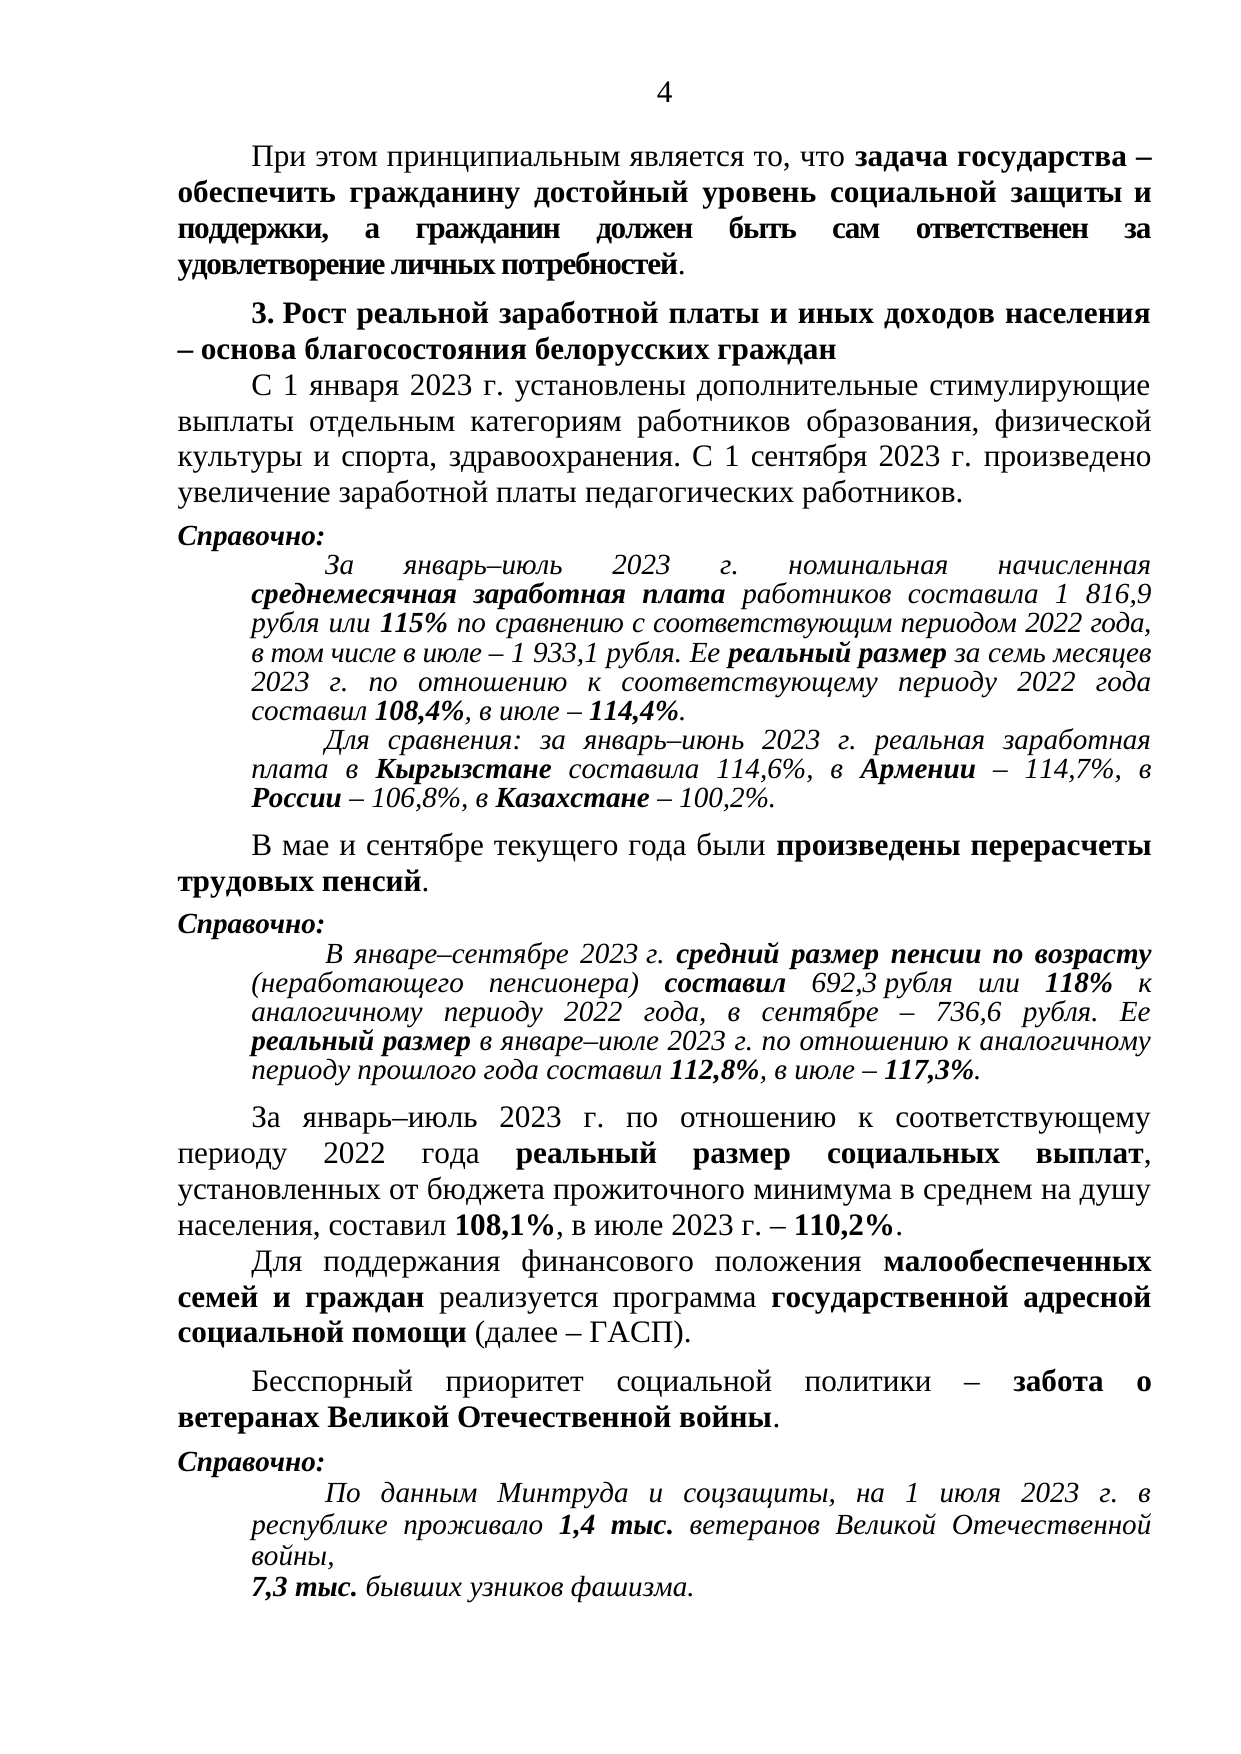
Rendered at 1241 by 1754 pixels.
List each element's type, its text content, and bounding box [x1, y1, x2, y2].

text Справочно: [177, 911, 1152, 940]
text Справочно: [177, 1447, 1152, 1478]
text В мае и сентябре текущего года были произведены перерасчеты трудовых пенсий. [177, 826, 1152, 898]
text За январь–июль 2023 г. по отношению к соответствующему периоду 2022 года реальный размер социальных выплат, установленных от бюджета прожиточного минимума в среднем на душу населения, составил 108,1%, в июле 2023 г. – 110,2%. [177, 1098, 1152, 1242]
text Для сравнения: за январь–июнь 2023 г. реальная заработная плата в Кыргызстане составила 114,6%, в Армении – 114,7%, в России – 106,8%, в Казахстане – 100,2%. [251, 726, 1152, 814]
text По данным Минтруда и соцзащиты, на 1 июля 2023 г. в республике проживало 1,4 тыс. ветеранов Великой Отечественной войны, 7,3 тыс. бывших узников фашизма. [251, 1478, 1152, 1603]
text С 1 января 2023 г. установлены дополнительные стимулирующие выплаты отдельным категориям работников образования, физической культуры и спорта, здравоохранения. С 1 сентября 2023 г. произведено увеличение заработной платы педагогических работников. [177, 366, 1152, 509]
text Справочно: [177, 522, 1152, 551]
text Бесспорный приоритет социальной политики – забота о ветеранах Великой Отечественной войны. [177, 1362, 1152, 1434]
text Для поддержания финансового положения малообеспеченных семей и граждан реализуется программа государственной адресной социальной помощи (далее – ГАСП). [177, 1242, 1152, 1350]
text В январе–сентябре 2023 г. средний размер пенсии по возрасту (неработающего пенсионера) составил 692,3 рубля или 118% к аналогичному периоду 2022 года, в сентябре – 736,6 рубля. Ее реальный размер в январе–июле 2023 г. по отношению к аналогичному периоду прошлого года составил 112,8%, в июле – 117,3%. [251, 940, 1152, 1086]
text 3. Рост реальной заработной платы и иных доходов населения – основа благосостояния белорусских граждан [177, 294, 1152, 366]
text За январь–июль 2023 г. номинальная начисленная среднемесячная заработная плата работников составила 1 816,9 рубля или 115% по сравнению с соответствующим периодом 2022 года, в том числе в июле – 1 933,1 рубля. Ее реальный размер за семь месяцев 2023 г. по отношению к соответствующему периоду 2022 года составил 108,4%, в июле – 114,4%. [251, 551, 1152, 726]
text При этом принципиальным является то, что задача государства – обеспечить гражданину достойный уровень социальной защиты и поддержки, а гражданин должен быть сам ответственен за удовлетворение личных потребностей. [177, 138, 1152, 281]
